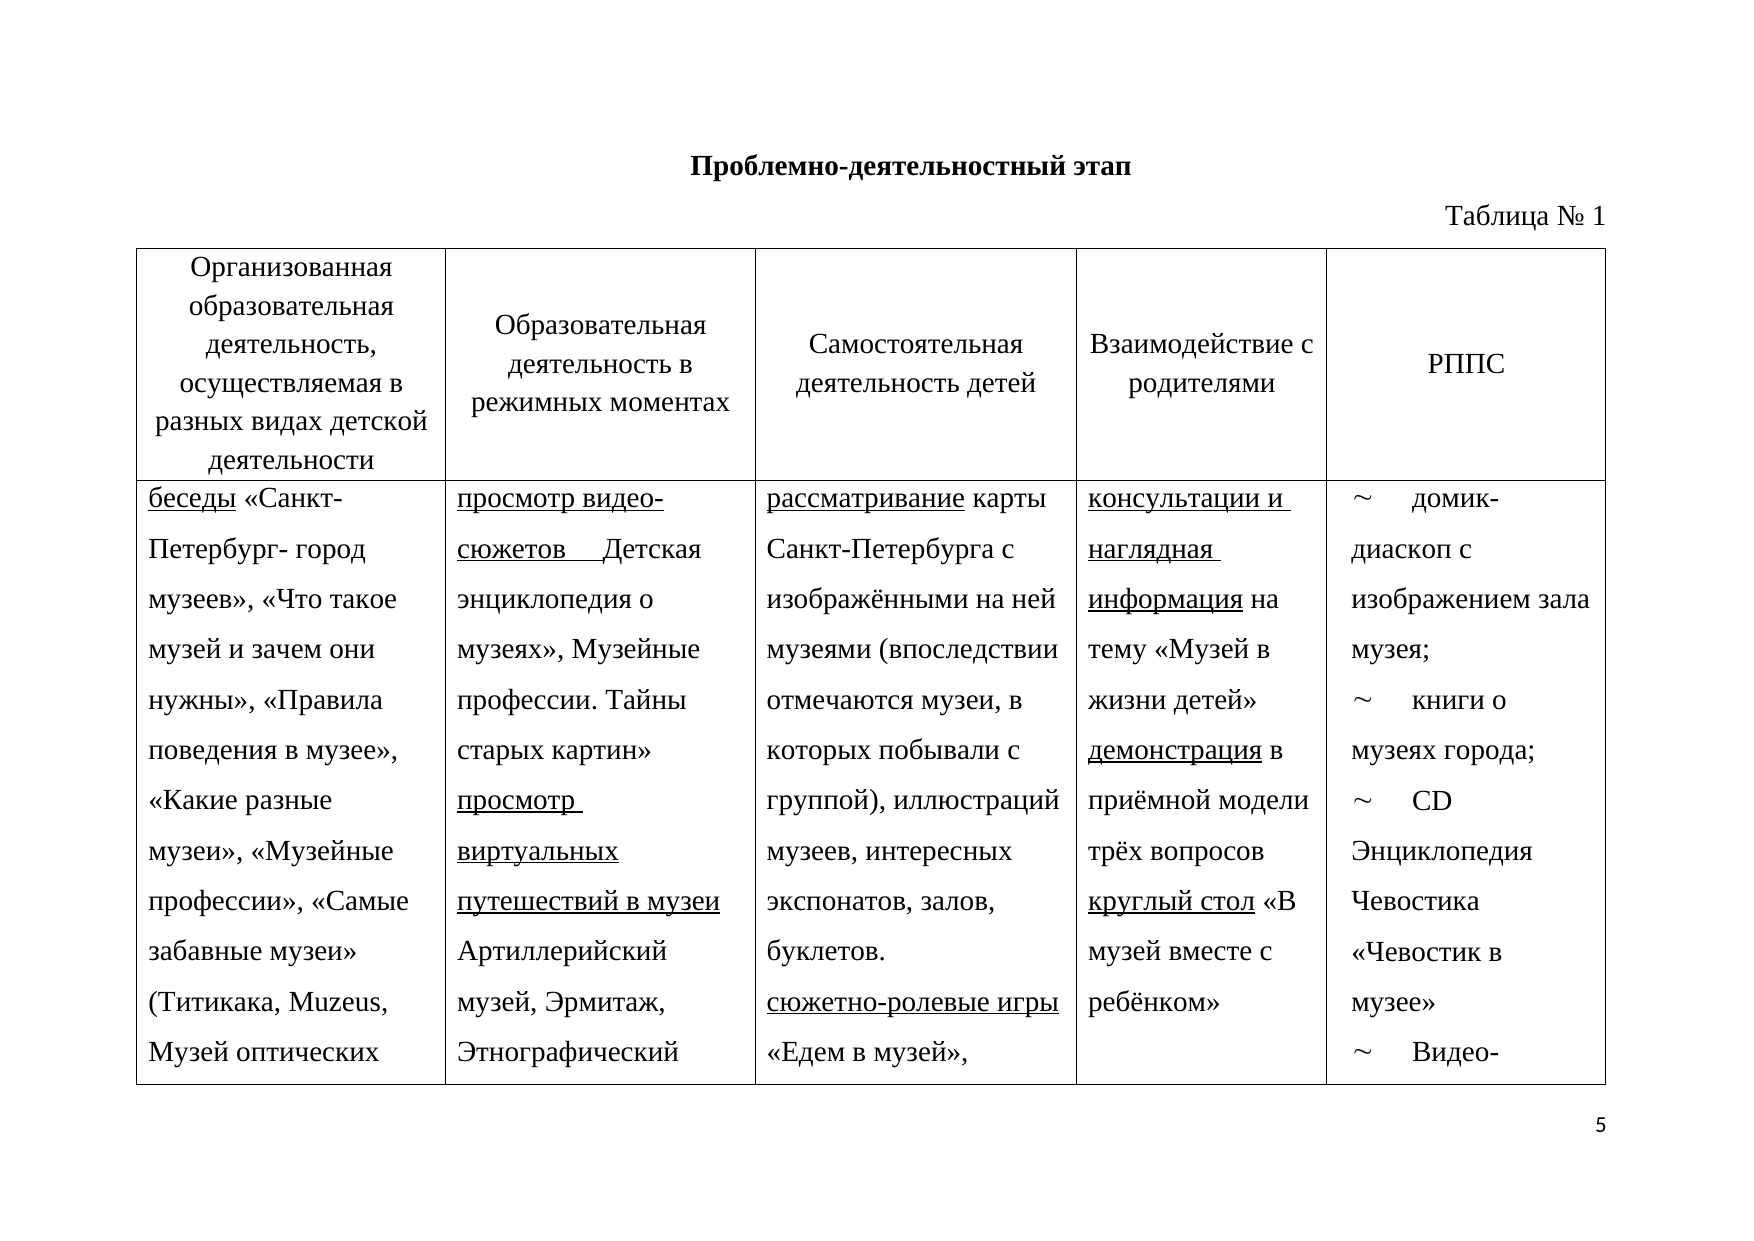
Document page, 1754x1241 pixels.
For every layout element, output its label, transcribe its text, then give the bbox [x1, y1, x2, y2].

table_header РППС [1327, 249, 1605, 479]
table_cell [756, 481, 1076, 1084]
text Проблемно-деятельностный этап [142, 148, 1606, 181]
table_header Образовательная деятельность в режимных моментах [446, 249, 755, 479]
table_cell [137, 481, 445, 1084]
table_header Взаимодействие с родителями [1077, 249, 1326, 479]
table_header Самостоятельная деятельность детей [756, 249, 1076, 479]
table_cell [1327, 481, 1605, 1084]
table_header Организованная образовательная деятельность, осуществляемая в разных видах детской деятельности [137, 249, 445, 479]
text Таблица № 1 [142, 198, 1606, 232]
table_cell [446, 481, 755, 1084]
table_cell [1077, 481, 1326, 1084]
